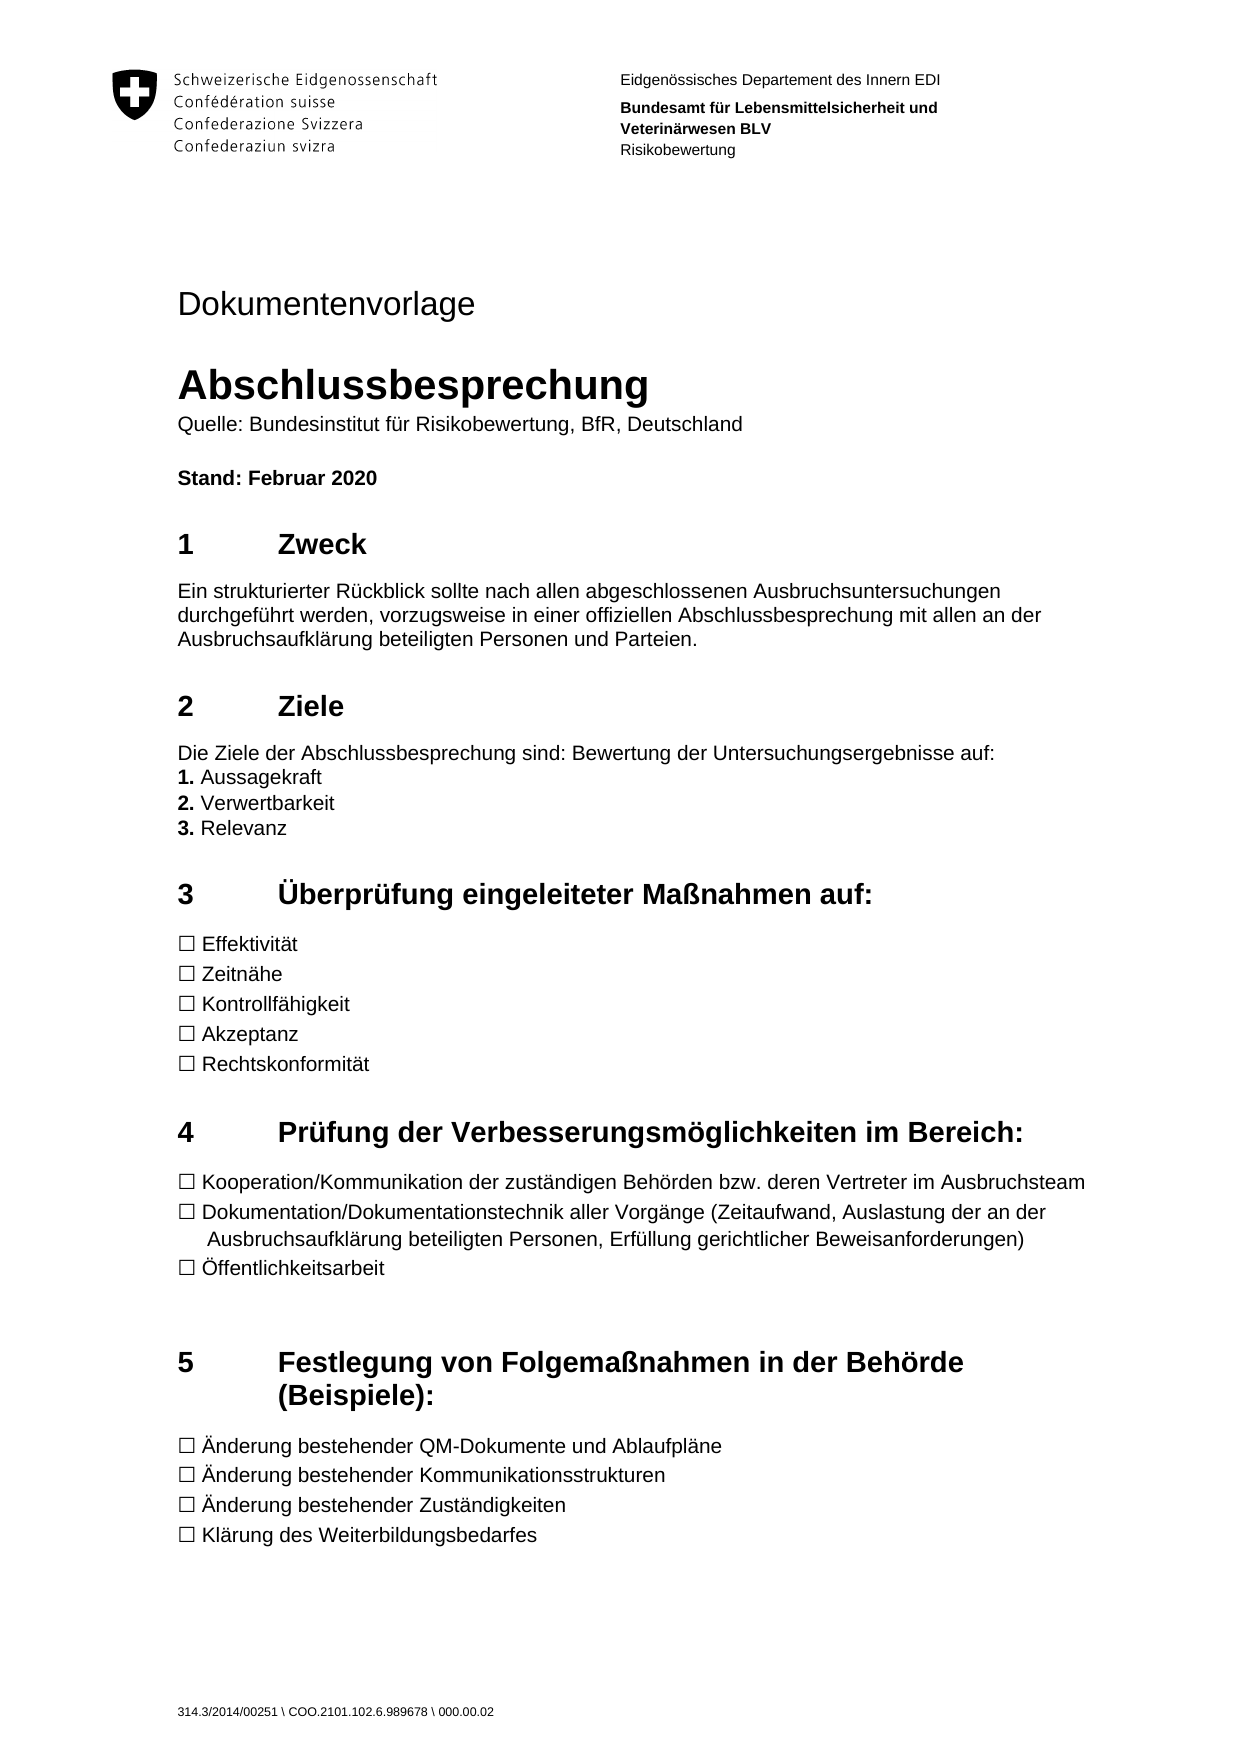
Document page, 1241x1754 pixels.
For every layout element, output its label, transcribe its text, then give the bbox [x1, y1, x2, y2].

text Die Ziele der Abschlussbesprechung sind: Bewertung der Untersuchungsergebnisse auf: [177, 741, 1122, 765]
text Stand: Februar 2020 [177, 462, 1122, 489]
text Abschlussbesprechung [177, 360, 1122, 408]
text Zeitnähe [177, 959, 1122, 988]
text Dokumentenvorlage [177, 283, 1122, 322]
text Dokumentation/Dokumentationstechnik aller Vorgänge (Zeitaufwand, Auslastung der an der [177, 1197, 1122, 1226]
text Kontrollfähigkeit [177, 989, 1122, 1018]
text Klärung des Weiterbildungsbedarfes [177, 1520, 1122, 1549]
text Ein strukturierter Rückblick sollte nach allen abgeschlossenen Ausbruchsuntersuchungen durchgeführt werden, vorzugsweise in einer offiziellen Abschlussbesprechung mit allen an der Ausbruchsaufklärung beteiligten Personen und Parteien. [177, 579, 1122, 651]
text Akzeptanz [177, 1019, 1122, 1048]
subtitle Ziele [177, 689, 1122, 722]
subtitle Festlegung von Folgemaßnahmen in der Behörde (Beispiele): [177, 1345, 1122, 1412]
text 2. Verwertbarkeit [177, 790, 1122, 814]
text 1. Aussagekraft [177, 765, 1122, 789]
subtitle Zweck [177, 527, 1122, 561]
subtitle Überprüfung eingeleiteter Maßnahmen auf: [177, 877, 1122, 911]
text Änderung bestehender QM-Dokumente und Ablaufpläne [177, 1431, 1122, 1459]
subtitle Prüfung der Verbesserungsmöglichkeiten im Bereich: [177, 1115, 1122, 1149]
text Öffentlichkeitsarbeit [177, 1253, 1122, 1281]
text Quelle: Bundesinstitut für Risikobewertung, BfR, Deutschland [177, 408, 1122, 435]
picture [112, 69, 437, 152]
text Effektivität [177, 929, 1122, 958]
text Kooperation/Kommunikation der zuständigen Behörden bzw. deren Vertreter im Ausbruchsteam [177, 1167, 1122, 1196]
text Änderung bestehender Zuständigkeiten [177, 1491, 1122, 1519]
text 3. Relevanz [177, 816, 1122, 840]
text Ausbruchsaufklärung beteiligten Personen, Erfüllung gerichtlicher Beweisanforderungen) [177, 1227, 1122, 1251]
text Rechtskonformität [177, 1049, 1122, 1078]
text Änderung bestehender Kommunikationsstrukturen [177, 1461, 1122, 1489]
